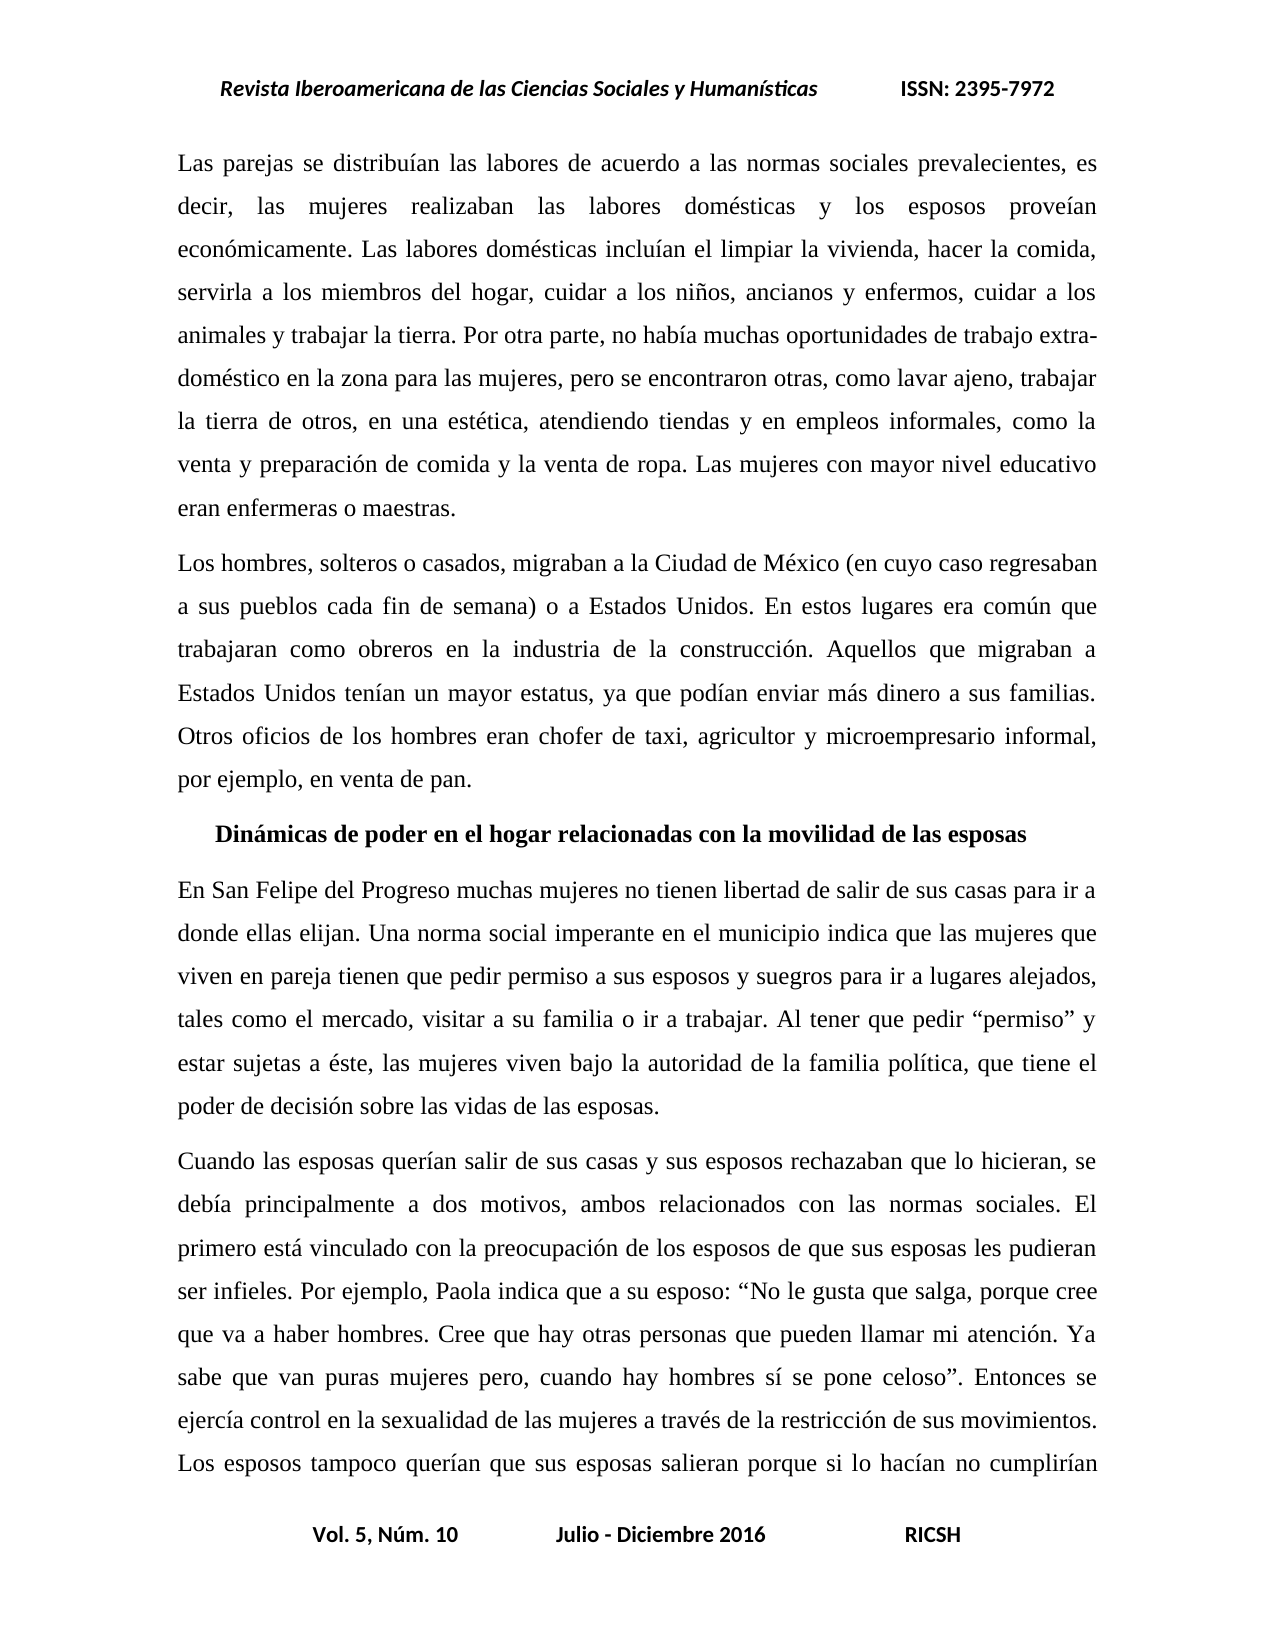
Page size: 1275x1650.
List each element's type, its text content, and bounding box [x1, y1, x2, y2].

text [177, 1146, 1098, 1477]
text Dinámicas de poder en el hogar relacionadas con la movilidad de las esposas [215, 819, 1098, 848]
text Los hombres, solteros o casados, migraban a la Ciudad de México (en cuyo caso regresaban a sus pueblos cada fin de semana) o a Estados Unidos. En estos lugares era común que trabajaran como obreros en la industria de la construcción. Aquellos que migraban a Estados Unidos tenían un mayor estatus, ya que podían enviar más dinero a sus familias. Otros oficios de los hombres eran chofer de taxi, agricultor y microempresario informal, por ejemplo, en venta de pan. [177, 548, 1098, 793]
text Las parejas se distribuían las labores de acuerdo a las normas sociales prevalecientes, es decir, las mujeres realizaban las labores domésticas y los esposos proveían económicamente. Las labores domésticas incluían el limpiar la vivienda, hacer la comida, servirla a los miembros del hogar, cuidar a los niños, ancianos y enfermos, cuidar a los animales y trabajar la tierra. Por otra parte, no había muchas oportunidades de trabajo extra-doméstico en la zona para las mujeres, pero se encontraron otras, como lavar ajeno, trabajar la tierra de otros, en una estética, atendiendo tiendas y en empleos informales, como la venta y preparación de comida y la venta de ropa. Las mujeres con mayor nivel educativo eran enfermeras o maestras. [177, 148, 1098, 521]
text En San Felipe del Progreso muchas mujeres no tienen libertad de salir de sus casas para ir a donde ellas elijan. Una norma social imperante en el municipio indica que las mujeres que viven en pareja tienen que pedir permiso a sus esposos y suegros para ir a lugares alejados, tales como el mercado, visitar a su familia o ir a trabajar. Al tener que pedir “permiso” y estar sujetas a éste, las mujeres viven bajo la autoridad de la familia política, que tiene el poder de decisión sobre las vidas de las esposas. [177, 875, 1098, 1119]
